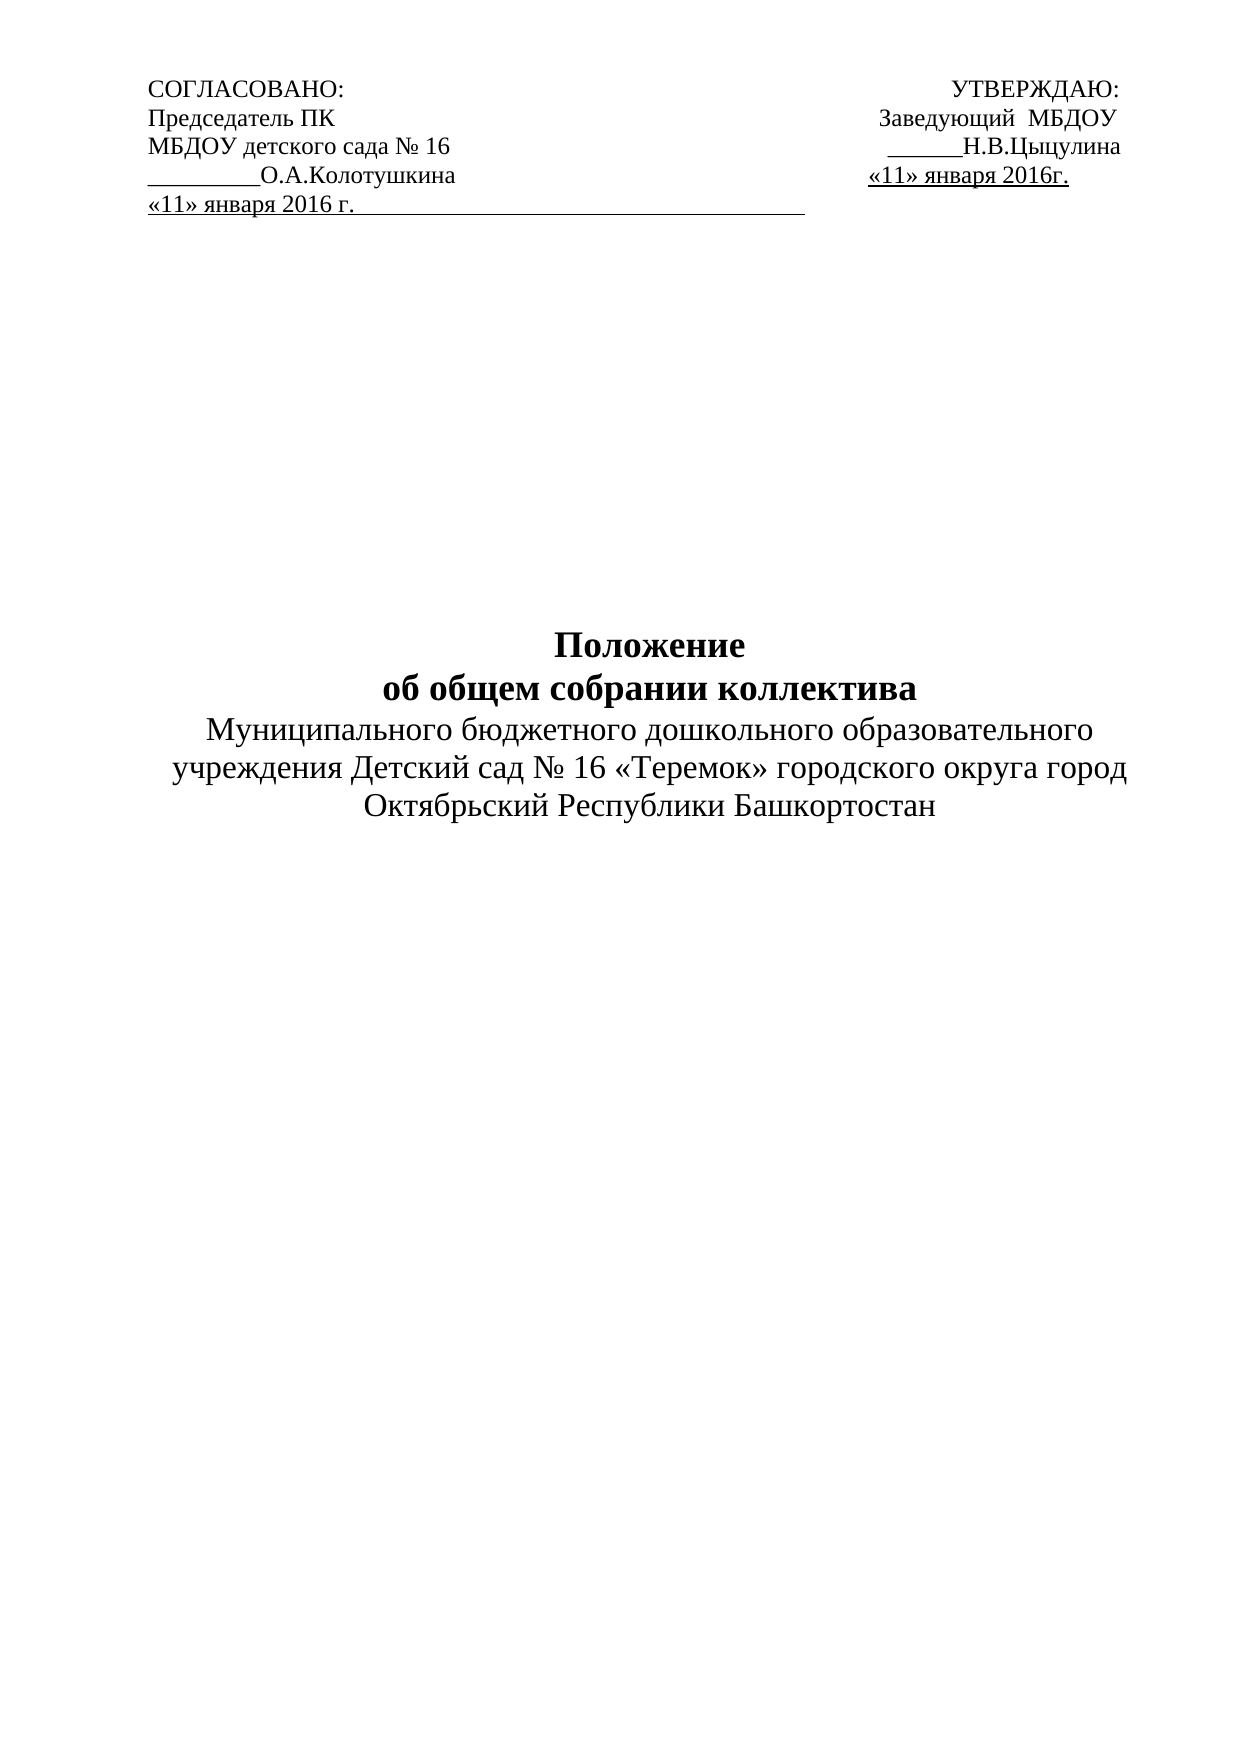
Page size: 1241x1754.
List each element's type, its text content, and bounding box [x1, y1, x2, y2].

text «11» января 2016 г. [148, 189, 1152, 218]
text об общем собрании коллектива [148, 666, 1152, 709]
text Положение [148, 622, 1152, 666]
text _________О.А.Колотушкина «11» января 2016г. [148, 160, 1152, 189]
text СОГЛАСОВАНО: УТВЕРЖДАЮ: [148, 74, 1152, 103]
text МБДОУ детского сада № 16 ______Н.В.Цыцулина [148, 131, 1152, 160]
text Председатель ПК Заведующий МБДОУ [148, 103, 1152, 131]
text Муниципального бюджетного дошкольного образовательного учреждения Детский сад № 16 «Теремок» городского округа город Октябрьский Республики Башкортостан [148, 709, 1152, 824]
